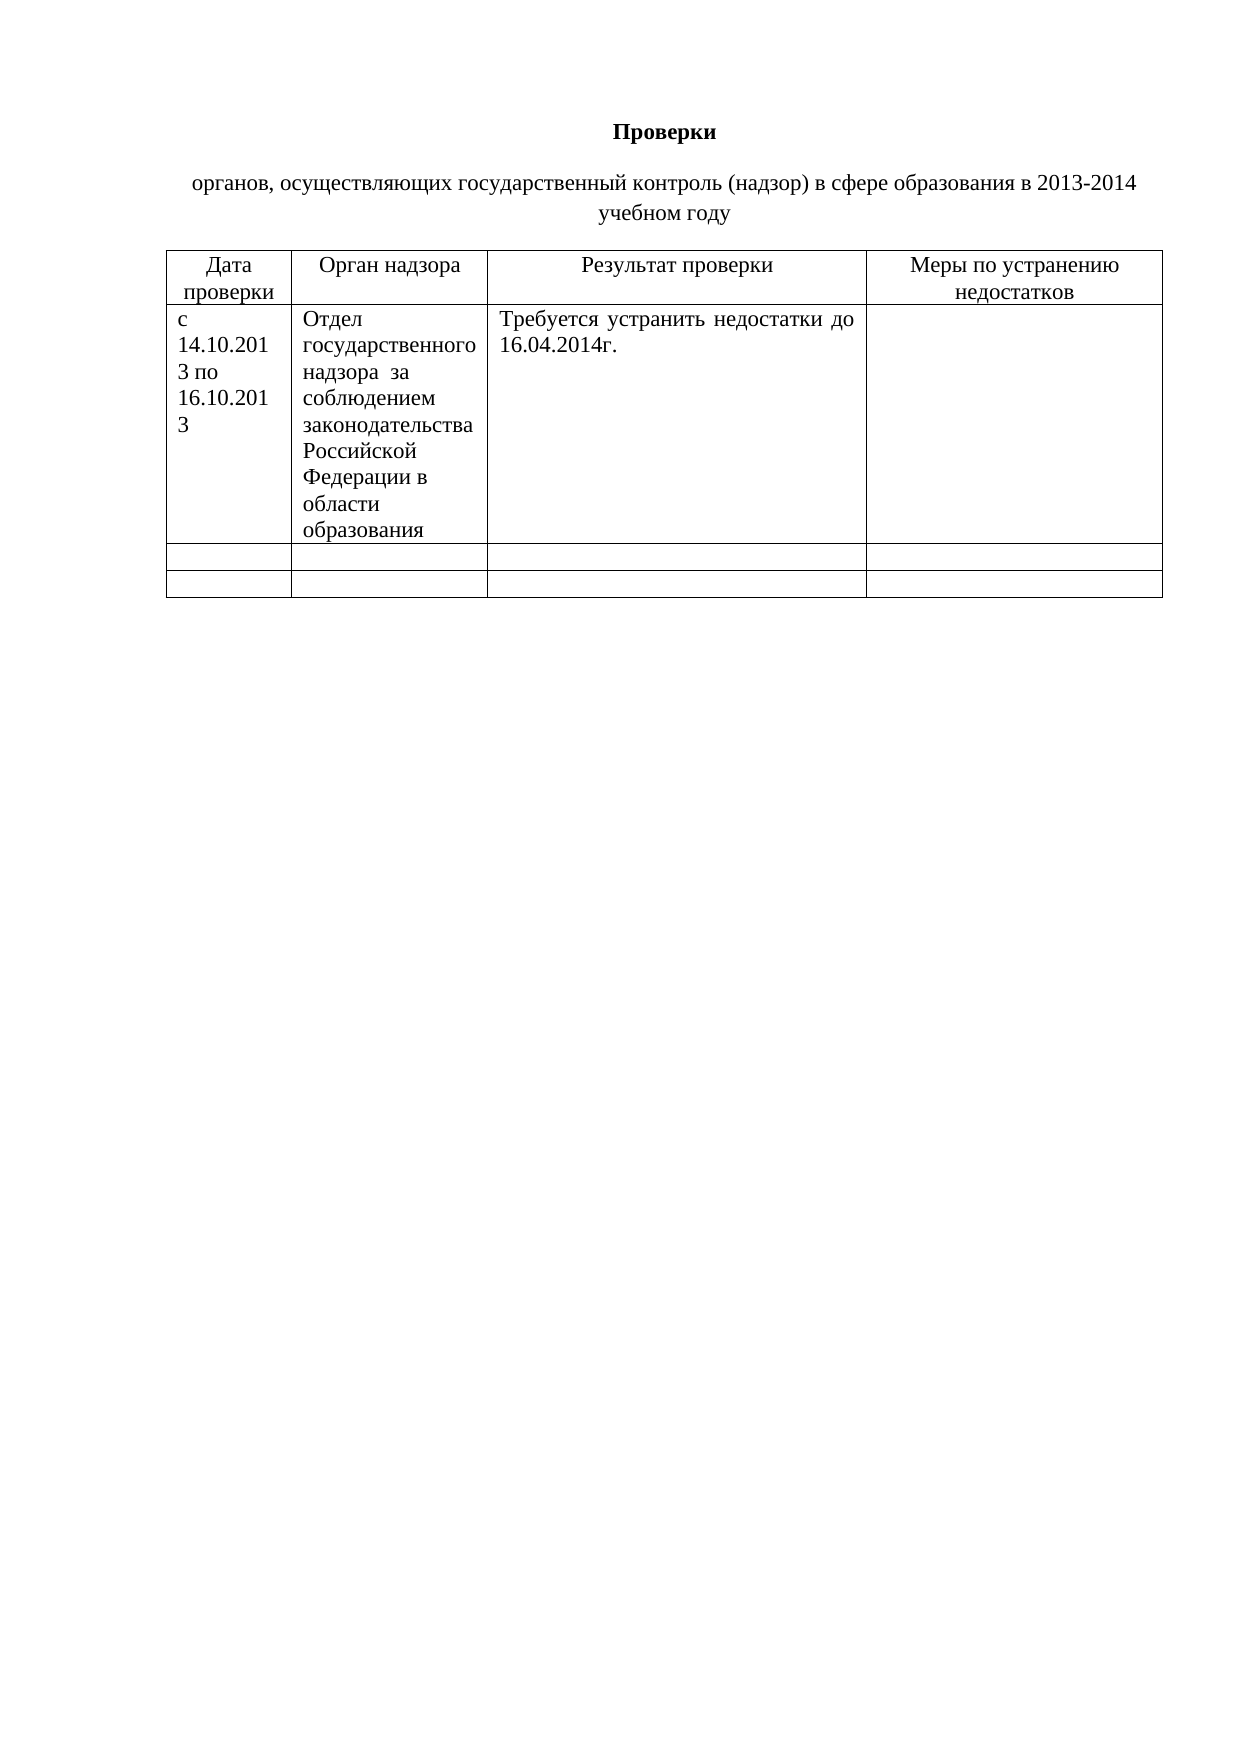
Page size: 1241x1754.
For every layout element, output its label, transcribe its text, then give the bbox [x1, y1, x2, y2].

table_cell [867, 305, 1162, 542]
table_cell Отдел государственного надзора за соблюдением законодательства Российской Федерации в области образования [292, 305, 487, 542]
table_cell [488, 571, 866, 597]
table_cell с 14.10.2013 по 16.10.2013 [167, 305, 291, 542]
table_header Орган надзора [292, 251, 487, 304]
table_header Результат проверки [488, 251, 866, 304]
table_cell Требуется устранить недостатки до 16.04.2014г. [488, 305, 866, 542]
table_cell [167, 571, 291, 597]
table_cell [867, 544, 1162, 570]
table_cell [167, 544, 291, 570]
table_cell [488, 544, 866, 570]
text Проверки [177, 118, 1152, 144]
table_cell [292, 571, 487, 597]
text органов, осуществляющих государственный контроль (надзор) в сфере образования в 2013-2014 учебном году [177, 169, 1152, 226]
table_header Дата проверки [167, 251, 291, 304]
table_header Меры по устранению недостатков [867, 251, 1162, 304]
table_cell [867, 571, 1162, 597]
table_cell [292, 544, 487, 570]
